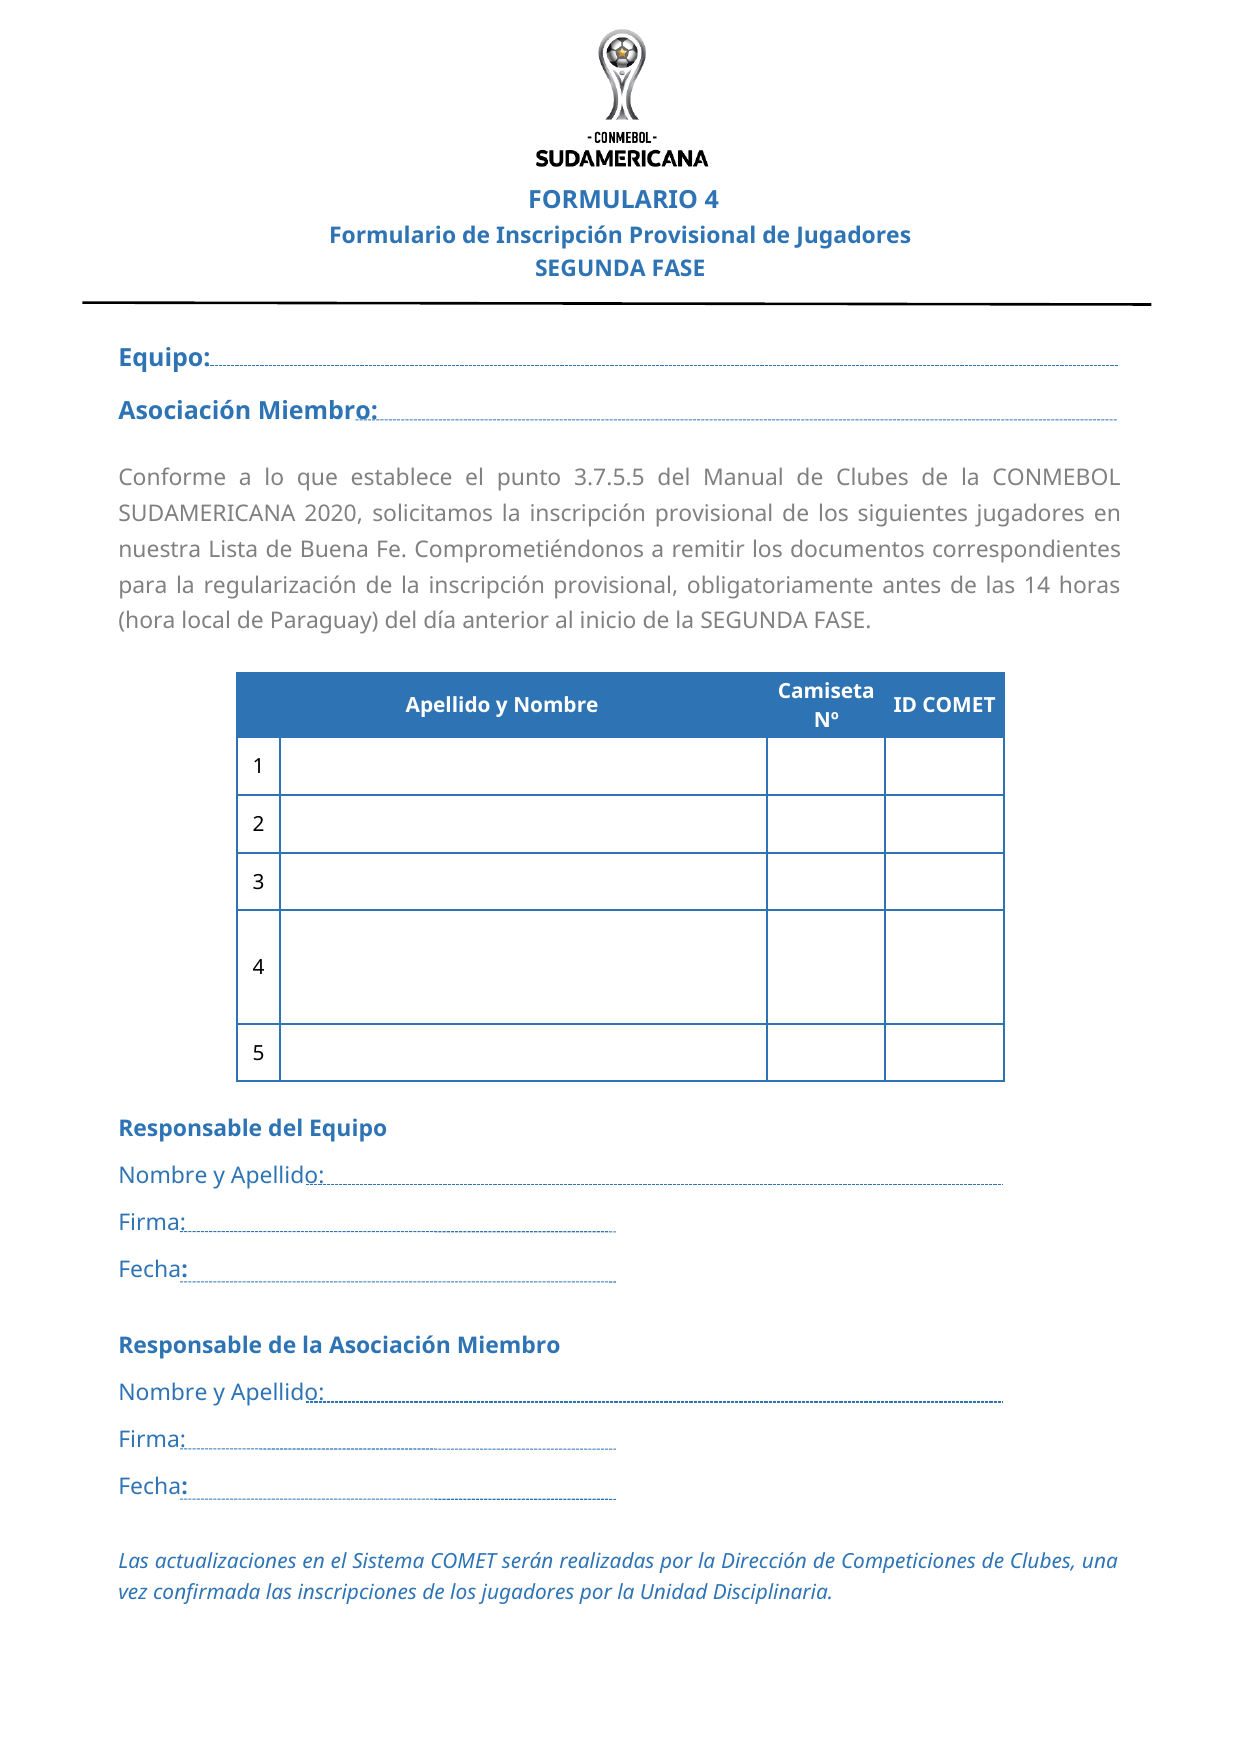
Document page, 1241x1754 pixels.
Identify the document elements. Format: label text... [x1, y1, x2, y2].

table_cell [768, 1025, 884, 1079]
table_cell 4 [238, 911, 279, 1022]
picture [506, 23, 738, 173]
table_cell [768, 796, 884, 852]
table_header Apellido y Nombre [238, 674, 766, 736]
table_cell 1 [238, 738, 279, 793]
text Las actualizaciones en el Sistema COMET serán realizadas por la Dirección de Competiciones de Clubes, una vez confirmada las inscripciones de los jugadores por la Unidad Disciplinaria. [118, 1547, 1122, 1606]
table_header Camiseta Nº [768, 674, 884, 736]
table_cell [768, 854, 793, 909]
table_cell [768, 911, 884, 1022]
table_cell [281, 911, 766, 1022]
table_header ID COMET [886, 674, 1003, 736]
text Formulario de Inscripción Provisional de Jugadores [118, 219, 1122, 250]
text Fecha: [118, 1253, 1122, 1284]
table_cell [886, 796, 1003, 852]
table_cell [886, 738, 1003, 793]
text Firma: [118, 1206, 1122, 1237]
text SEGUNDA FASE [118, 252, 1122, 284]
table_cell [886, 854, 1003, 909]
table_cell [886, 911, 1003, 1022]
text Nombre y Apellido: [118, 1159, 1122, 1190]
text Equipo: [118, 339, 1122, 374]
table_cell [281, 796, 766, 852]
text Fecha: [118, 1470, 1122, 1501]
table_cell 2 [238, 796, 279, 852]
table_cell [281, 1025, 766, 1079]
text Firma: [118, 1423, 1122, 1454]
table_cell [768, 738, 884, 793]
table_cell [886, 1025, 1003, 1079]
table_cell [281, 854, 766, 909]
table_cell [860, 854, 884, 909]
text Nombre y Apellido: [118, 1376, 1122, 1407]
table_cell 5 [238, 1025, 279, 1079]
table_cell 3 [238, 854, 279, 909]
text FORMULARIO 4 [118, 182, 1122, 216]
text Conforme a lo que establece el punto 3.7.5.5 del Manual de Clubes de la CONMEBOL SUDAMERICANA 2020, solicitamos la inscripción provisional de los siguientes jugadores en nuestra Lista de Buena Fe. Comprometiéndonos a remitir los documentos correspondientes para la regularización de la inscripción provisional, obligatoriamente antes de las 14 horas (hora local de Paraguay) del día anterior al inicio de la SEGUNDA FASE. [118, 461, 1122, 636]
text Asociación Miembro: [118, 393, 1122, 427]
text Responsable de la Asociación Miembro [118, 1329, 1122, 1361]
table_cell [281, 738, 766, 793]
text Responsable del Equipo [118, 1112, 1122, 1143]
